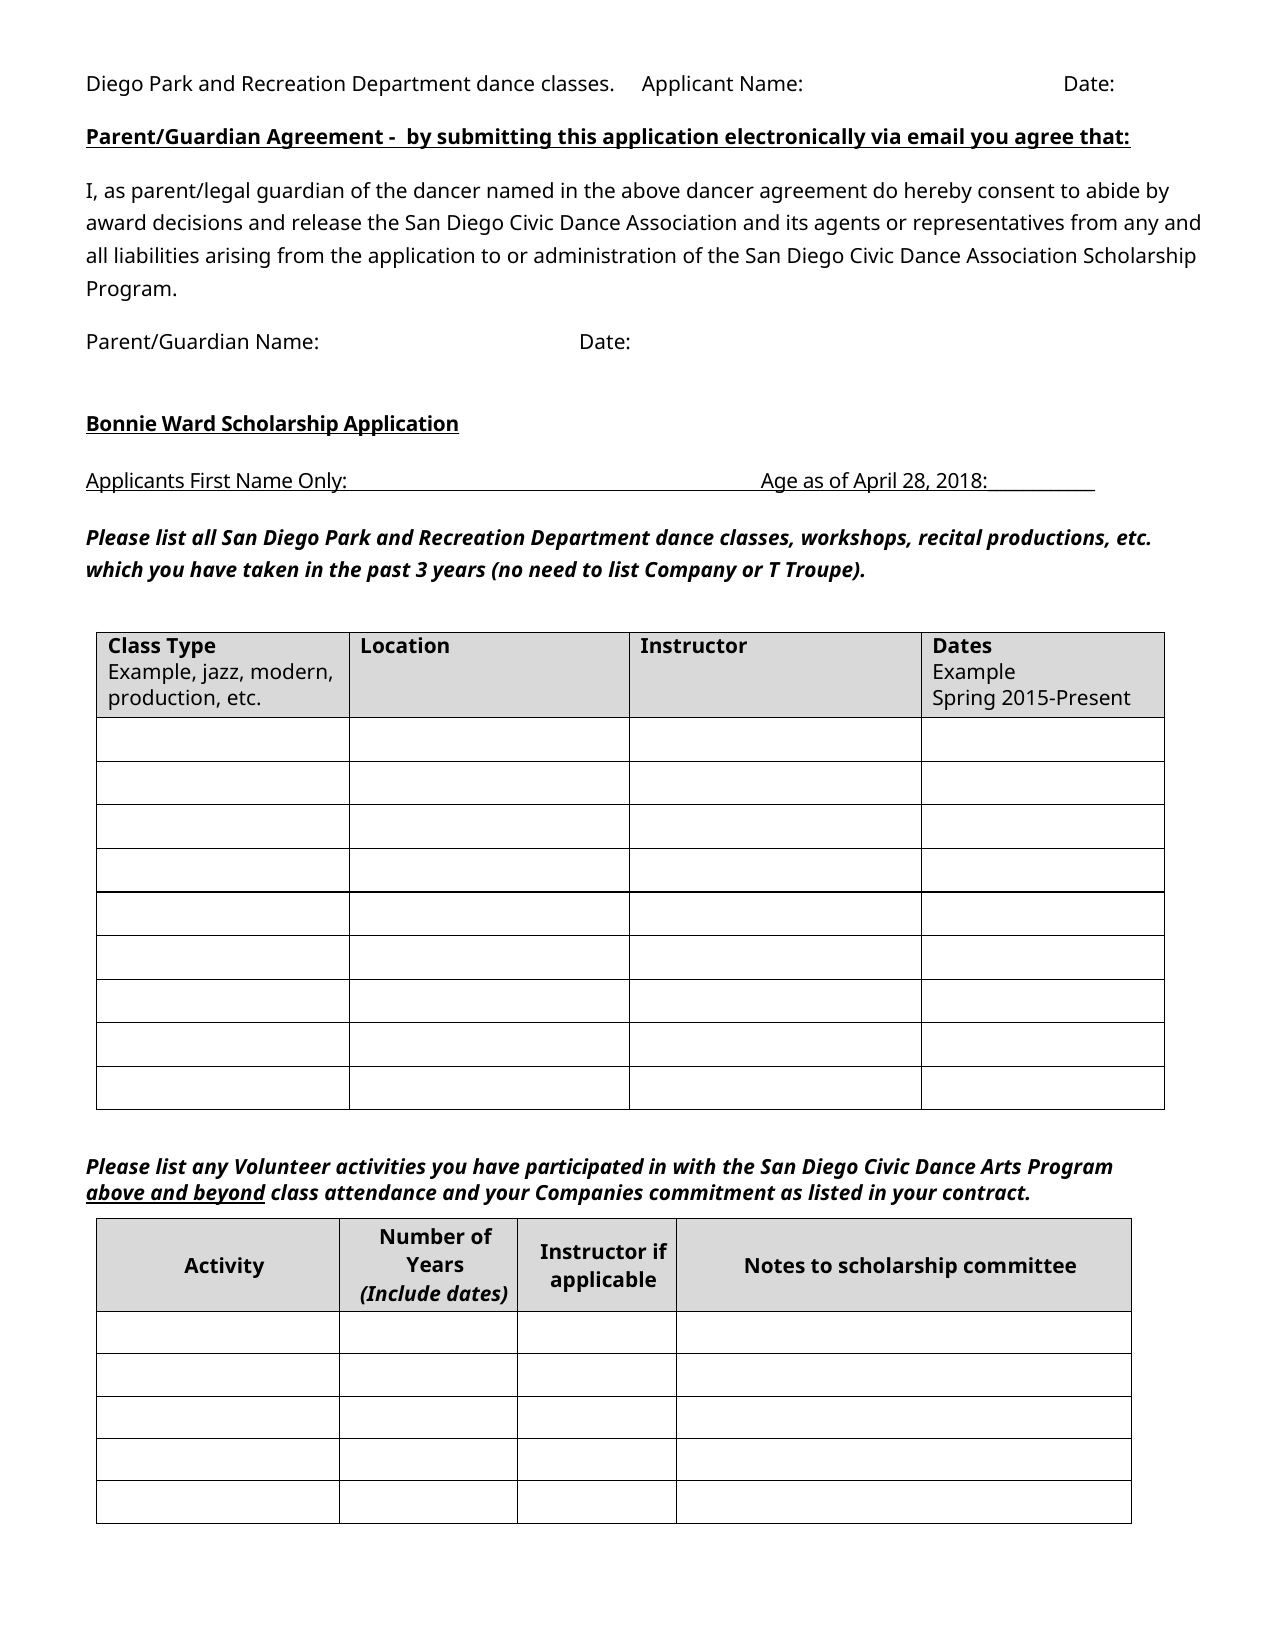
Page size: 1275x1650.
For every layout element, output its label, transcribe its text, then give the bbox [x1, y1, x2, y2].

table_cell [97, 849, 349, 891]
table_cell [97, 762, 349, 804]
table_cell [340, 1481, 517, 1522]
table_cell [518, 1481, 676, 1522]
table_cell [350, 980, 629, 1022]
table_cell [350, 936, 629, 978]
table_cell [350, 762, 629, 804]
table_cell [350, 893, 629, 935]
table_cell [350, 805, 629, 848]
table_header Instructor [630, 633, 921, 717]
table_cell [97, 1397, 339, 1438]
table_header Number of Years (Include dates) [340, 1219, 517, 1311]
table_cell [922, 980, 1164, 1022]
text I, as parent/legal guardian of the dancer named in the above dancer agreement do hereby consent to abide by award decisions and release the San Diego Civic Dance Association and its agents or representatives from any and all liabilities arising from the application to or administration of the San Diego Civic Dance Association Scholarship Program. [86, 176, 1206, 302]
table_cell [350, 1067, 629, 1109]
table_cell [518, 1397, 676, 1438]
table_cell [677, 1312, 1131, 1353]
table_cell [97, 893, 349, 935]
table_cell [340, 1354, 517, 1396]
table_cell [922, 1023, 1164, 1066]
table_cell [518, 1312, 676, 1353]
table_cell [922, 718, 1164, 761]
table_header Dates Example Spring 2015-Present [922, 633, 1164, 717]
table_cell [350, 849, 629, 891]
table_cell [922, 936, 1164, 978]
table_cell [630, 980, 921, 1022]
table_cell [630, 849, 921, 891]
table_cell [630, 936, 921, 978]
text Please list all San Diego Park and Recreation Department dance classes, workshops, recital productions, etc. which you have taken in the past 3 years (no need to list Company or T Troupe). [86, 523, 1206, 584]
table_cell [922, 805, 1164, 848]
table_cell [630, 762, 921, 804]
table_cell [97, 1023, 349, 1066]
table_cell [97, 1067, 349, 1109]
text Applicants First Name Only: Age as of April 28, 2018:____________ [86, 466, 1179, 494]
table_cell [97, 718, 349, 761]
table_cell [340, 1397, 517, 1438]
text Bonnie Ward Scholarship Application [86, 409, 1179, 437]
table_cell [677, 1481, 1131, 1522]
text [86, 69, 1206, 97]
table_cell [97, 1481, 339, 1522]
table_cell [350, 1023, 629, 1066]
table_cell [97, 1312, 339, 1353]
table_cell [630, 1067, 921, 1109]
table_header Instructor if applicable [518, 1219, 676, 1311]
text Parent/Guardian Agreement - by submitting this application electronically via email you agree that: [86, 122, 1206, 151]
table_cell [97, 936, 349, 978]
table_cell [350, 718, 629, 761]
table_cell [630, 805, 921, 848]
table_header Notes to scholarship committee [677, 1219, 1131, 1311]
table_cell [97, 980, 349, 1022]
text Please list any Volunteer activities you have participated in with the San Diego Civic Dance Arts Program above and beyond class attendance and your Companies commitment as listed in your contract. [86, 1153, 1175, 1206]
table_cell [518, 1439, 676, 1480]
table_cell [518, 1354, 676, 1396]
table_cell [97, 805, 349, 848]
table_cell [97, 1354, 339, 1396]
table_cell [677, 1439, 1131, 1480]
table_cell [677, 1354, 1131, 1396]
table_cell [922, 893, 1164, 935]
table_cell [630, 1023, 921, 1066]
table_cell [97, 1439, 339, 1480]
table_cell [677, 1397, 1131, 1438]
table_cell [630, 893, 921, 935]
table_cell [630, 718, 921, 761]
table_header Activity [97, 1219, 339, 1311]
table_cell [340, 1439, 517, 1480]
table_header Class Type Example, jazz, modern, production, etc. [97, 633, 349, 717]
table_cell [922, 1067, 1164, 1109]
table_header Location [350, 633, 629, 717]
text Parent/Guardian Name: Date: [86, 327, 1206, 356]
table_cell [922, 762, 1164, 804]
table_cell [922, 849, 1164, 891]
table_cell [340, 1312, 517, 1353]
